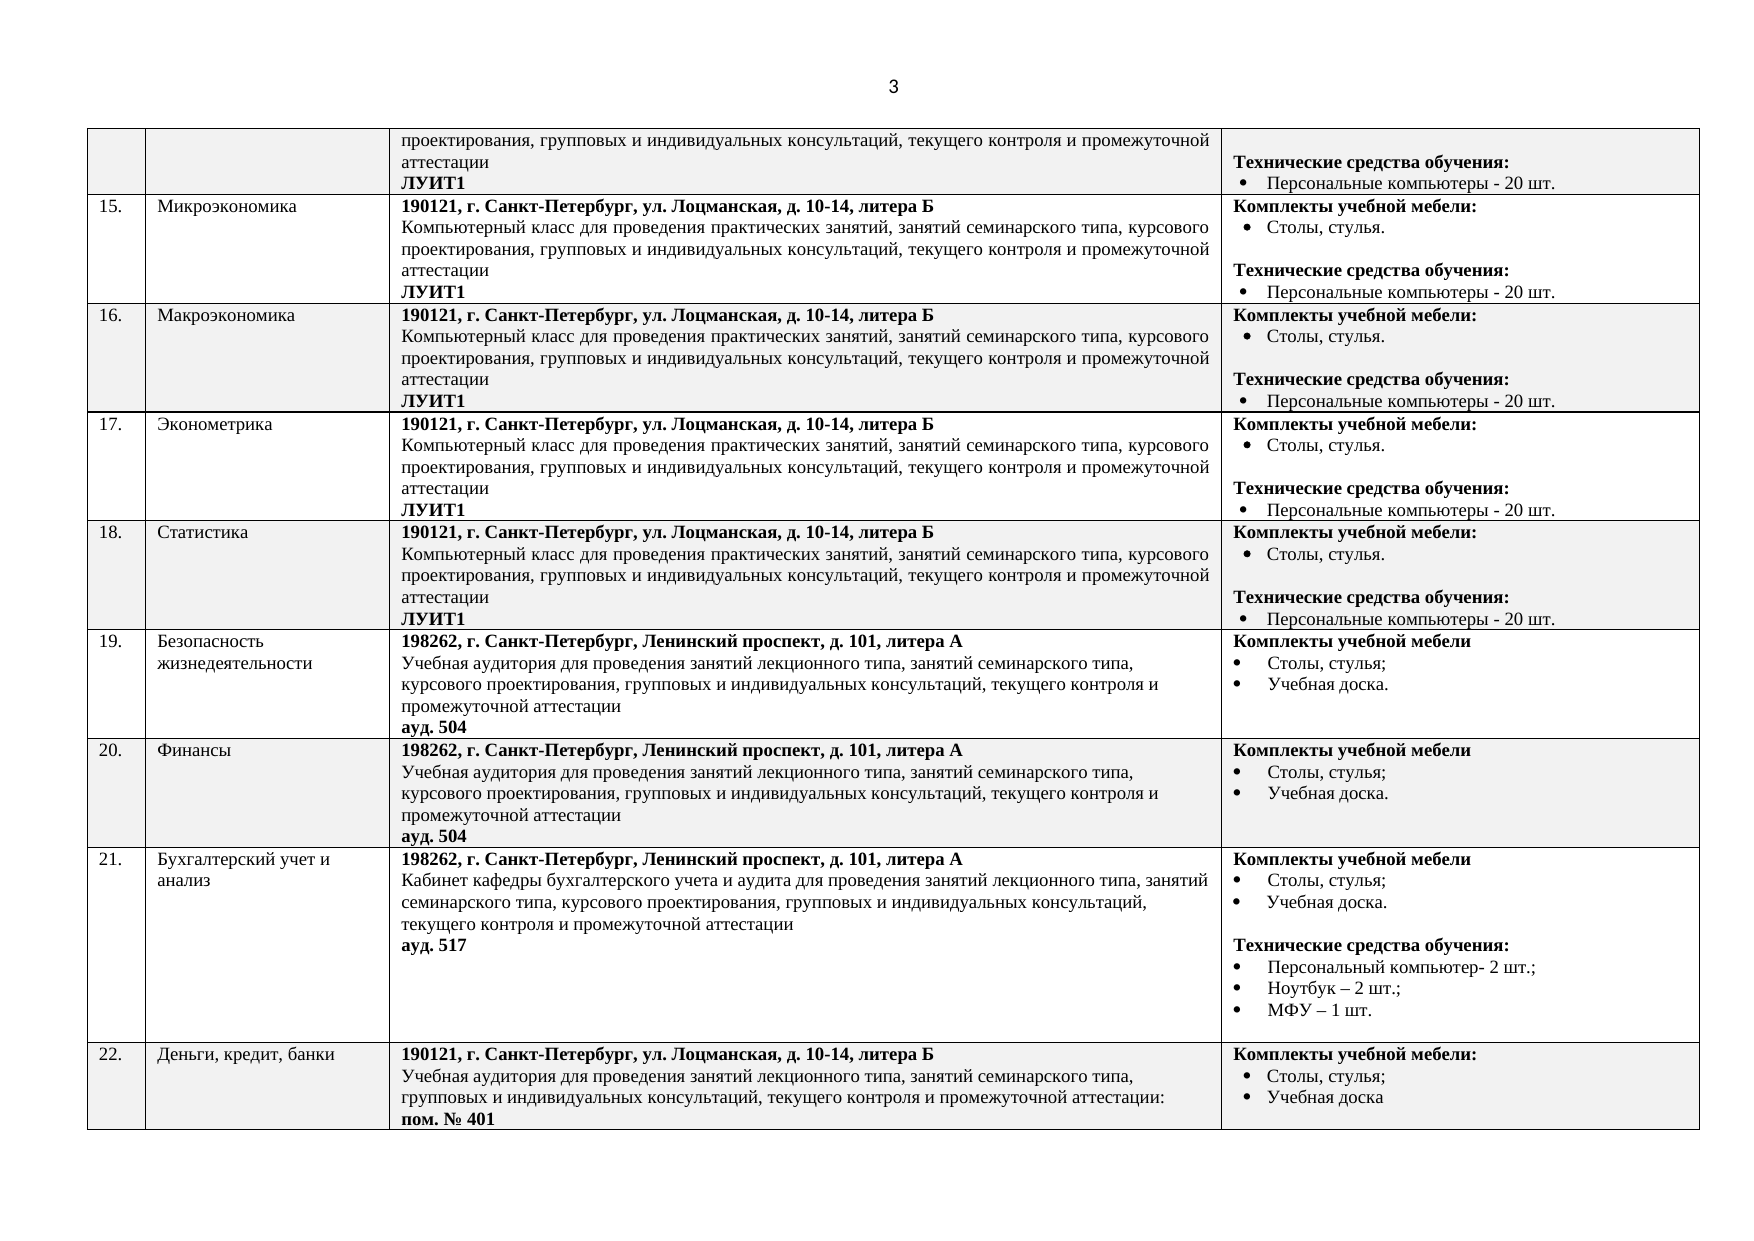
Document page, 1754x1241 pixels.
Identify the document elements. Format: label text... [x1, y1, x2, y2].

table_cell [88, 630, 145, 738]
table_cell [88, 195, 145, 302]
table_cell [88, 413, 145, 520]
table_cell Комплекты учебной мебели Столы, стулья; Учебная доска. [1222, 630, 1699, 738]
table_cell Бухгалтерский учет и анализ [146, 848, 389, 1042]
table_cell Безопасность жизнедеятельности [146, 630, 389, 738]
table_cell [1222, 1043, 1699, 1129]
table_cell [88, 1043, 145, 1129]
table_cell Комплекты учебной мебели: Столы, стулья. Технические средства обучения: Персональные компьютеры - 20 шт. [1222, 195, 1699, 302]
table_cell Эконометрика [146, 413, 389, 520]
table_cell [146, 129, 389, 194]
table_cell 198262, г. Санкт-Петербург, Ленинский проспект, д. 101, литера А Кабинет кафедры бухгалтерского учета и аудита для проведения занятий лекционного типа, занятий семинарского типа, курсового проектирования, групповых и индивидуальных консультаций, текущего контроля и промежуточной аттестации ауд. 517 [390, 848, 1221, 1042]
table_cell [390, 1043, 1221, 1129]
table_cell [88, 304, 145, 411]
table_cell Комплекты учебной мебели Столы, стулья; Учебная доска. Технические средства обучения: Персональный компьютер- 2 шт.; Ноутбук – 2 шт.; МФУ – 1 шт. [1222, 848, 1699, 1042]
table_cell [146, 1043, 389, 1129]
table_cell Финансы [146, 739, 389, 847]
table_cell [88, 848, 145, 1042]
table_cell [1222, 129, 1699, 194]
table_cell Комплекты учебной мебели Столы, стулья; Учебная доска. [1222, 739, 1699, 847]
table_cell Комплекты учебной мебели: Столы, стулья. Технические средства обучения: Персональные компьютеры - 20 шт. [1222, 413, 1699, 520]
table_cell [88, 129, 145, 194]
table_cell Макроэкономика [146, 304, 389, 411]
table_cell [88, 521, 145, 629]
table_cell Микроэкономика [146, 195, 389, 302]
table_cell Статистика [146, 521, 389, 629]
table_cell 198262, г. Санкт-Петербург, Ленинский проспект, д. 101, литера А Учебная аудитория для проведения занятий лекционного типа, занятий семинарского типа, курсового проектирования, групповых и индивидуальных консультаций, текущего контроля и промежуточной аттестации ауд. 504 [390, 739, 1221, 847]
table_cell [88, 739, 145, 847]
table_cell Комплекты учебной мебели: Столы, стулья. Технические средства обучения: Персональные компьютеры - 20 шт. [1222, 304, 1699, 411]
table_cell 198262, г. Санкт-Петербург, Ленинский проспект, д. 101, литера А Учебная аудитория для проведения занятий лекционного типа, занятий семинарского типа, курсового проектирования, групповых и индивидуальных консультаций, текущего контроля и промежуточной аттестации ауд. 504 [390, 630, 1221, 738]
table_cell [390, 129, 1221, 194]
table_cell Комплекты учебной мебели: Столы, стулья. Технические средства обучения: Персональные компьютеры - 20 шт. [1222, 521, 1699, 629]
